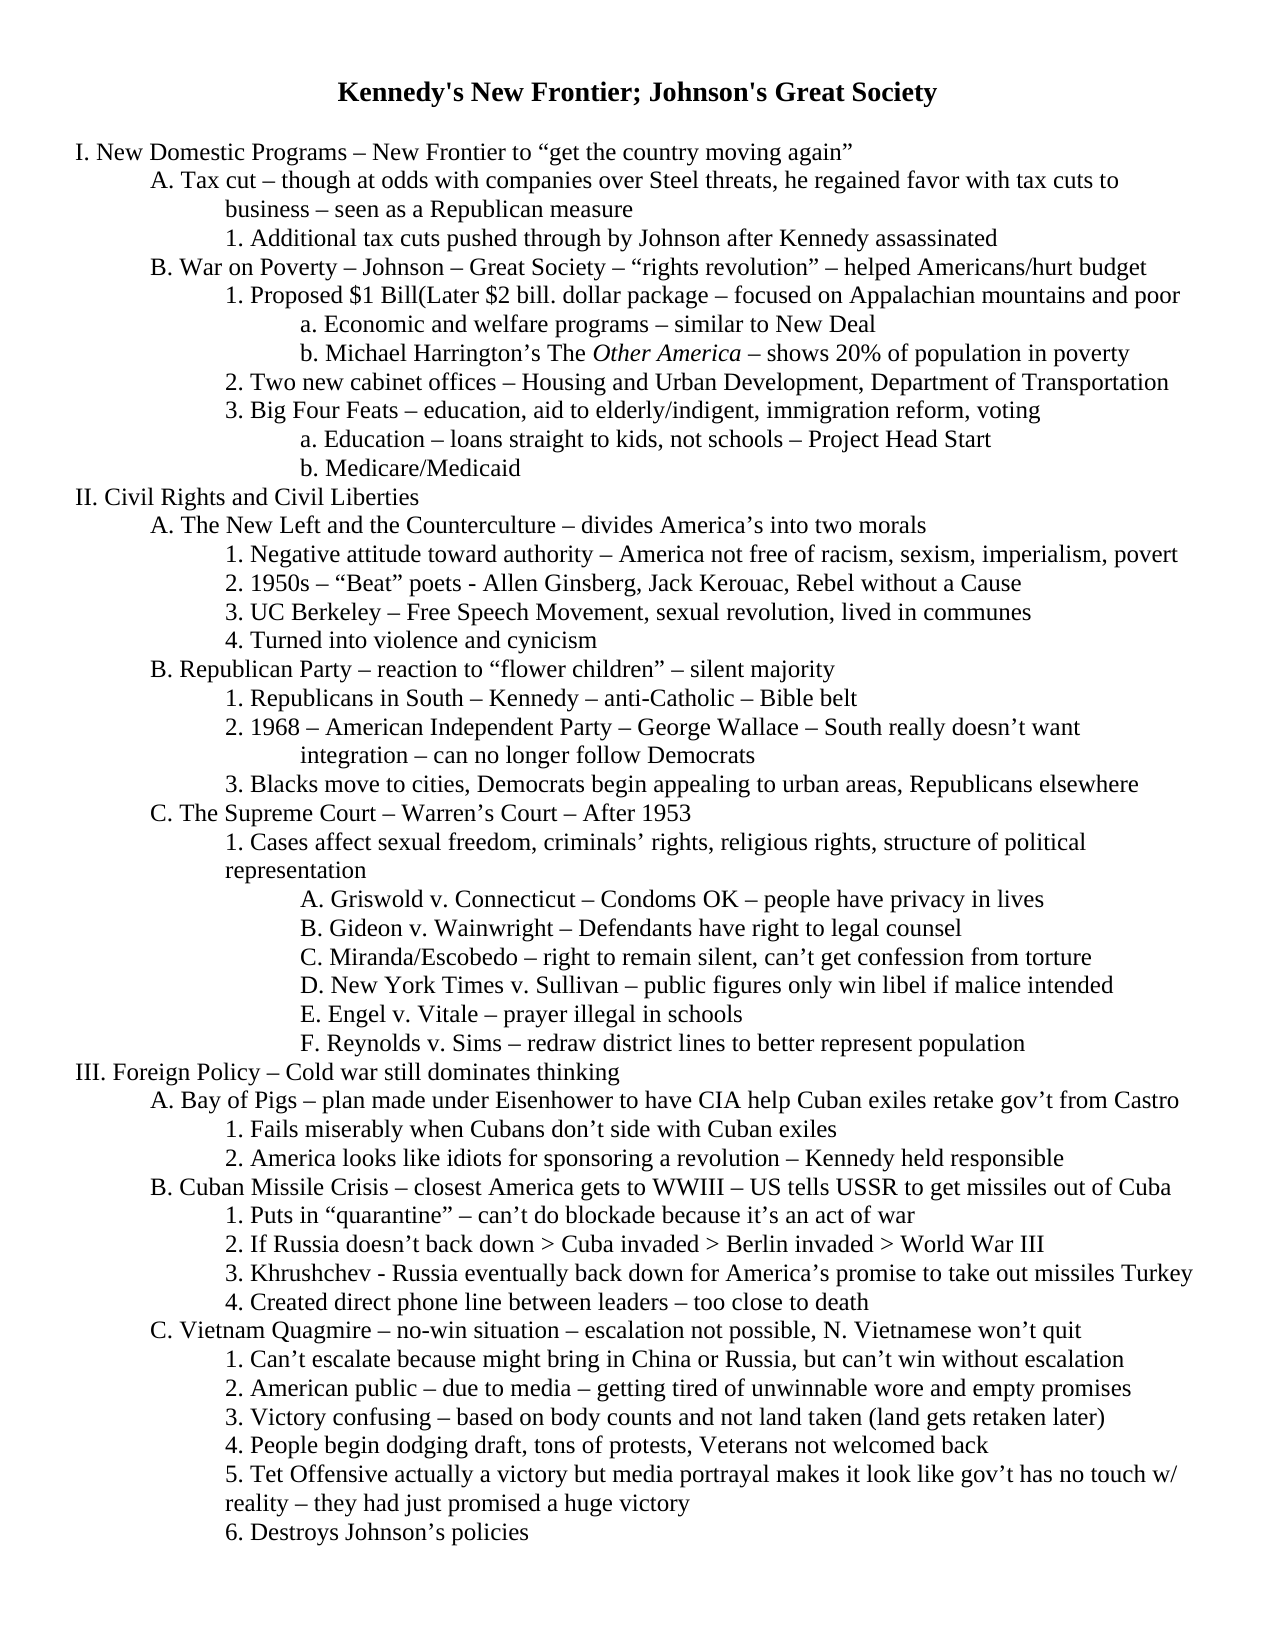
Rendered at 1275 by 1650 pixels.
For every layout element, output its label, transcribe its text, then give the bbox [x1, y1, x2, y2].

text 3. Big Four Feats – education, aid to elderly/indigent, immigration reform, voting [75, 395, 1200, 424]
text 1. Negative attitude toward authority – not free of racism, sexism, imperialism, povert [75, 539, 1200, 568]
text 6. Destroys Johnson’s policies [75, 1517, 1200, 1545]
text 4. People begin dodging draft, tons of protests, Veterans not welcomed back [75, 1430, 1200, 1459]
text E. Engel v. Vitale – prayer illegal in schools [75, 999, 1200, 1028]
text C. Vietnam Quagmire – no-win situation – escalation not possible, N. Vietnamese won’t quit [75, 1315, 1200, 1344]
subtitle Kennedy's New Frontier; Johnson's Great Society [75, 75, 1200, 107]
text 1. Republicans in South – Kennedy – anti-Catholic – Bible belt [75, 683, 1200, 712]
text A. Tax cut – though at odds with companies over Steel threats, he regained favor with tax cuts to business – seen as a Republican measure [75, 165, 1200, 223]
text 3. Victory confusing – based on body counts and not land taken (land gets retaken later) [75, 1402, 1200, 1430]
text 1. Puts in “quarantine” – can’t do blockade because it’s an act of war [75, 1200, 1200, 1229]
text 1. Proposed $1 Bill(Later $2 bill. dollar package – focused on and poor [75, 280, 1200, 309]
text 2. looks like idiots for sponsoring a revolution – Kennedy held responsible [75, 1143, 1200, 1172]
text II. Civil Rights and Civil Liberties [75, 482, 1200, 510]
text 2. 1968 – American Independent Party – George Wallace – South really doesn’t want integration – can no longer follow Democrats [75, 712, 1200, 769]
text F. Reynolds v. Sims – redraw district lines to better represent population [75, 1028, 1200, 1057]
text A. The New Left and the Counterculture – divides ’s into two morals [75, 510, 1200, 539]
text 3. Blacks move to cities, Democrats begin appealing to urban areas, Republicans elsewhere [75, 769, 1200, 798]
text III. Foreign Policy – Cold war still dominates thinking [75, 1057, 1200, 1085]
text B. Cuban Missile Crisis – closest gets to WWIII – US tells to get missiles out of [75, 1172, 1200, 1200]
text 1. Additional tax cuts pushed through by Johnson after Kennedy assassinated [75, 223, 1200, 252]
text 3. Khrushchev - Russia eventually back down for America’s promise to take out missiles Turkey [75, 1258, 1200, 1287]
text 3. UC Berkeley – Free Speech Movement, sexual revolution, lived in communes [75, 597, 1200, 625]
text 2. Two new cabinet offices – Housing and Urban Development, Department of Transportation [75, 367, 1200, 395]
text 4. Turned into violence and cynicism [75, 625, 1200, 654]
text a. Education – loans straight to kids, not schools – Project Head Start [75, 424, 1200, 453]
text B. War on Poverty – Johnson – Great Society – “rights revolution” – helped Americans/hurt budget [75, 252, 1200, 280]
text 5. Tet Offensive actually a victory but media portrayal makes it look like gov’t has no touch w/ reality – they had just promised a huge victory [75, 1459, 1200, 1517]
text C. Miranda/Escobedo – right to remain silent, can’t get confession from torture [75, 942, 1200, 970]
text a. Economic and welfare programs – similar to New Deal [75, 309, 1200, 338]
text 1. Fails miserably when Cubans don’t side with Cuban exiles [75, 1114, 1200, 1143]
text D. New York Times v. Sullivan – public figures only win libel if malice intended [75, 970, 1200, 999]
text B. Republican Party – reaction to “flower children” – silent majority [75, 654, 1200, 683]
text b. Michael Harrington’s The Other America – shows 20% of population in poverty [75, 338, 1200, 367]
text I. New Domestic Programs – New Frontier to “get the country moving again” [75, 137, 1200, 165]
text 2. American public – due to media – getting tired of unwinnable wore and empty promises [75, 1373, 1200, 1402]
text A. – plan made under Eisenhower to have CIA help Cuban exiles retake gov’t from Castro [75, 1085, 1200, 1114]
text b. Medicare/Medicaid [75, 453, 1200, 482]
text C. The Supreme Court – ’s Court – After 1953 [75, 798, 1200, 827]
text 2. If doesn’t back down > invaded > invaded > World War III [75, 1229, 1200, 1258]
text 2. 1950s – “Beat” poets - Allen Ginsberg, Jack Kerouac, Rebel without a Cause [75, 568, 1200, 597]
text A. Griswold v. – Condoms OK – people have privacy in lives [75, 884, 1200, 913]
text 4. Created direct phone line between leaders – too close to death [75, 1287, 1200, 1315]
text B. Gideon v. Wainwright – Defendants have right to legal counsel [75, 913, 1200, 942]
text 1. Can’t escalate because might bring in or , but can’t win without escalation [75, 1344, 1200, 1373]
text 1. Cases affect sexual freedom, criminals’ rights, religious rights, structure of political representation [75, 827, 1200, 884]
